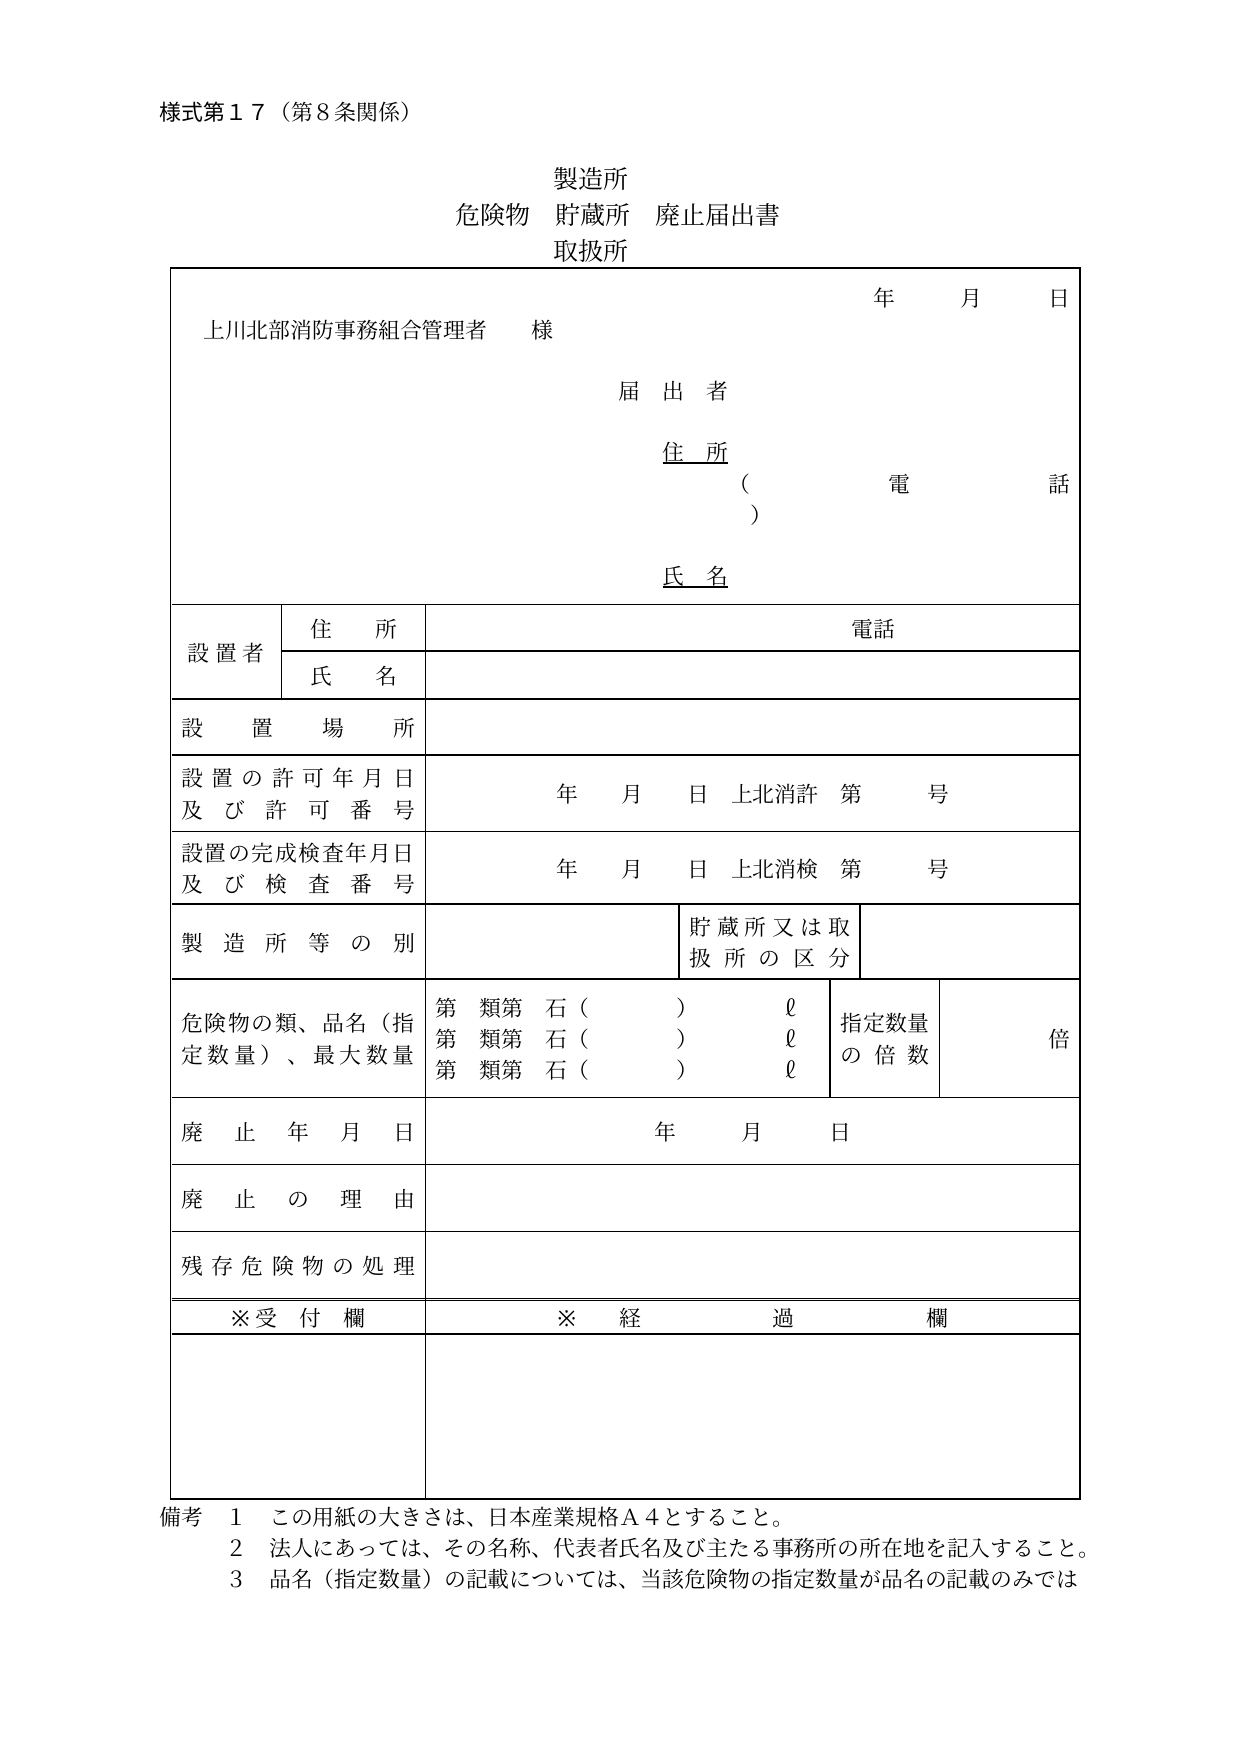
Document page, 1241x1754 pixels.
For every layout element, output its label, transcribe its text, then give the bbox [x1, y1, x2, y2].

table_cell 年 月 日 上北消検 第 号 [426, 832, 1079, 903]
text 取扱所 [553, 231, 1081, 267]
table_cell 残存危険物の処理 [171, 1232, 425, 1298]
table_cell [426, 1232, 1079, 1298]
table_cell 廃止の理由 [171, 1165, 425, 1231]
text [159, 1563, 1081, 1594]
text ２ 法人にあっては、その名称、代表者氏名及び主たる事務所の所在地を記入すること。 [159, 1531, 1081, 1563]
table_cell 指定数量 の倍数 [831, 980, 939, 1096]
table_cell ※ 経 過 欄 [426, 1301, 1079, 1333]
table_cell [861, 905, 1079, 978]
text 製造所 [553, 159, 1081, 195]
table_cell ※ 受 付 欄 [171, 1301, 425, 1333]
table_cell [426, 1335, 1079, 1498]
table_cell [426, 700, 1079, 754]
table_cell [171, 1334, 425, 1498]
table_cell 氏 名 [282, 652, 425, 698]
table_cell 年 月 日 上北消許 第 号 [426, 756, 1079, 831]
table_header 年 月 日 上川北部消防事務組合管理者 様 届 出 者 住 所 （電話 ） 氏 名 [171, 269, 1079, 603]
table_cell [426, 905, 678, 978]
table_cell [426, 1165, 1079, 1231]
table_cell [426, 652, 1079, 698]
table_cell 設 置 者 [171, 605, 281, 698]
table_cell 電話 [426, 605, 1079, 650]
table_cell 設置場所 [171, 699, 425, 754]
text 危険物 貯蔵所 廃止届出書 [455, 195, 1081, 231]
table_cell 貯蔵所又は取 扱所の区分 [680, 905, 859, 978]
table_cell 年 月 日 [426, 1098, 1079, 1163]
table_cell 廃止年月日 [171, 1098, 425, 1163]
table_cell 設置の完成検査年月日 及び検査番号 [171, 832, 425, 903]
table_cell 危険物の類、品名（指 定数量）、最大数量 [171, 979, 425, 1096]
table_cell 設置の許可年月日 及び許可番号 [171, 755, 425, 831]
table_cell 住 所 [282, 605, 425, 650]
text 備考 １ この用紙の大きさは、日本産業規格Ａ４とすること。 [159, 1500, 1081, 1531]
table_cell 第 類第 石（ ） ℓ 第 類第 石（ ） ℓ 第 類第 石（ ） ℓ [426, 980, 829, 1096]
table_cell 製造所等の別 [171, 904, 425, 978]
table_cell 倍 [940, 980, 1079, 1096]
